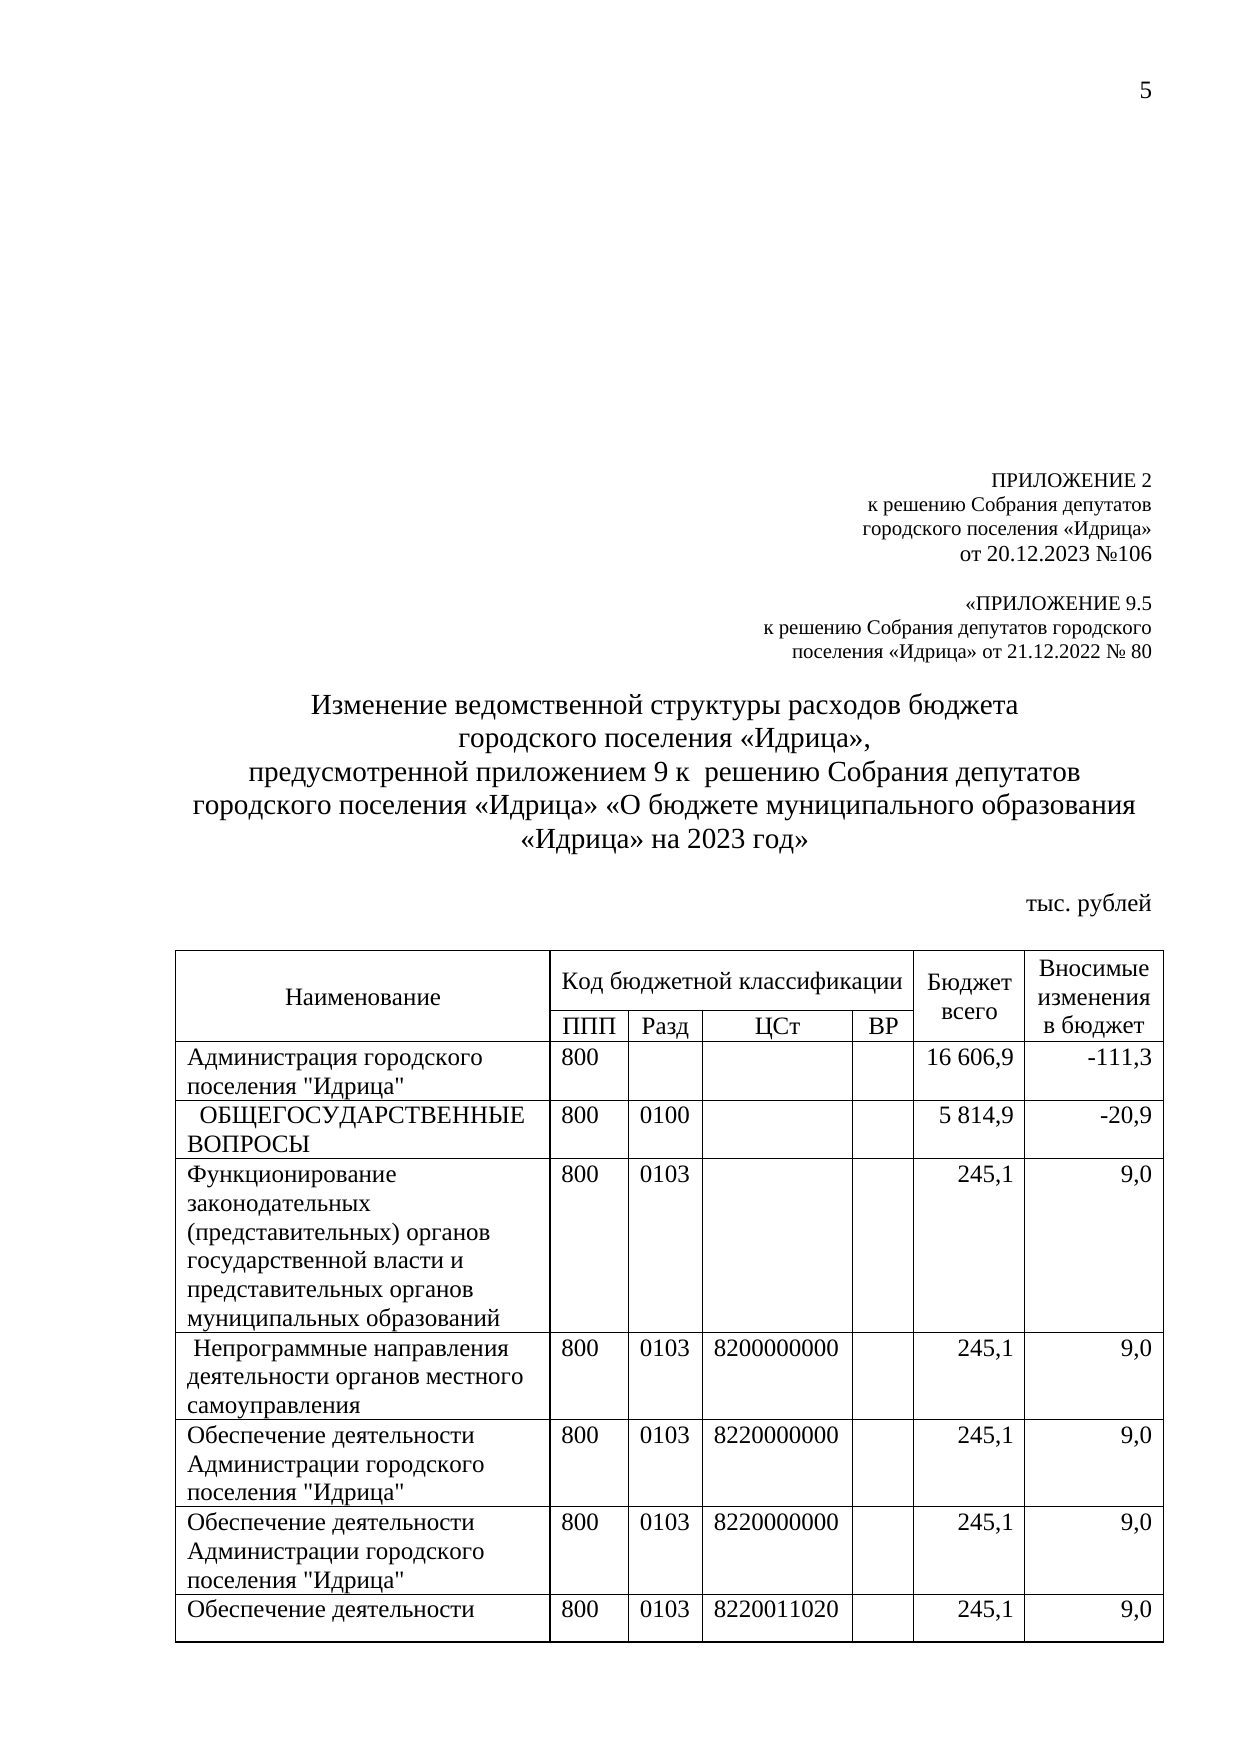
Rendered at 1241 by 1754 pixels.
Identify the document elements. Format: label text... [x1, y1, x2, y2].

table_cell 8200000000 [703, 1333, 852, 1419]
text к решению Собрания депутатов городского [177, 614, 1152, 639]
table_cell [853, 1420, 913, 1506]
table_cell 245,1 [914, 1333, 1024, 1419]
text от 20.12.2023 №106 [177, 540, 1152, 566]
table_header Код бюджетной классификации [551, 951, 913, 1010]
text Изменение ведомственной структуры расходов бюджета [177, 687, 1152, 720]
table_cell [703, 1101, 852, 1158]
table_cell 9,0 [1025, 1159, 1163, 1332]
text городского поселения «Идрица» [177, 516, 1152, 540]
table_cell -111,3 [1025, 1042, 1163, 1099]
table_cell Разд [629, 1011, 702, 1041]
table_cell 16 606,9 [914, 1042, 1024, 1099]
table_cell 9,0 [1025, 1507, 1163, 1593]
text предусмотренной приложением 9 к решению Собрания депутатов городского поселения «Идрица» «О бюджете муниципального образования «Идрица» на 2023 год» [177, 754, 1152, 854]
table_cell 800 [551, 1101, 628, 1158]
table_cell 800 [551, 1159, 628, 1332]
text городского поселения «Идрица», [177, 720, 1152, 754]
table_cell 0103 [629, 1420, 702, 1506]
table_cell [853, 1333, 913, 1419]
table_cell 9,0 [1025, 1595, 1163, 1641]
table_cell ППП [551, 1011, 628, 1041]
table_cell 9,0 [1025, 1420, 1163, 1506]
table_cell 8220000000 [703, 1420, 852, 1506]
table_cell [703, 1042, 852, 1099]
text к решению Собрания депутатов [177, 492, 1152, 516]
table_cell Обеспечение деятельности Администрации городского поселения "Идрица" [176, 1507, 549, 1593]
table_cell 245,1 [914, 1420, 1024, 1506]
text тыс. рублей [177, 888, 1152, 917]
table_header Вносимые изменения в бюджет [1025, 951, 1163, 1041]
table_cell 0100 [629, 1101, 702, 1158]
table_cell 8220011020 [703, 1595, 852, 1641]
table_cell [853, 1595, 913, 1641]
table_cell Обеспечение деятельности Администрации городского поселения "Идрица" [176, 1420, 549, 1506]
table_cell ЦСт [703, 1011, 852, 1041]
table_cell ОБЩЕГОСУДАРСТВЕННЫЕ ВОПРОСЫ [176, 1101, 549, 1158]
table_cell 0103 [629, 1159, 702, 1332]
table_cell ВР [853, 1011, 913, 1041]
table_cell 8220000000 [703, 1507, 852, 1593]
table_cell 800 [551, 1420, 628, 1506]
table_cell [853, 1159, 913, 1332]
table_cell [176, 1595, 549, 1641]
table_cell 800 [551, 1595, 628, 1641]
text «ПРИЛОЖЕНИЕ 9.5 [177, 591, 1152, 614]
table_cell 5 814,9 [914, 1101, 1024, 1158]
table_cell Функционирование законодательных (представительных) органов государственной власти и представительных органов муниципальных образований [176, 1159, 549, 1332]
table_cell -20,9 [1025, 1101, 1163, 1158]
table_cell [629, 1042, 702, 1099]
table_cell Администрация городского поселения "Идрица" [176, 1042, 549, 1099]
table_cell [703, 1159, 852, 1332]
table_cell [853, 1507, 913, 1593]
table_cell 245,1 [914, 1595, 1024, 1641]
table_cell Непрограммные направления деятельности органов местного самоуправления [176, 1333, 549, 1419]
text ПРИЛОЖЕНИЕ 2 [177, 468, 1152, 492]
table_header Бюджет всего [914, 951, 1024, 1041]
table_cell 245,1 [914, 1159, 1024, 1332]
table_cell 800 [551, 1042, 628, 1099]
table_cell 0103 [629, 1595, 702, 1641]
table_cell 245,1 [914, 1507, 1024, 1593]
table_cell 0103 [629, 1333, 702, 1419]
table_cell 0103 [629, 1507, 702, 1593]
table_cell 9,0 [1025, 1333, 1163, 1419]
table_cell 800 [551, 1507, 628, 1593]
table_cell [853, 1042, 913, 1099]
text поселения «Идрица» от 21.12.2022 № 80 [177, 639, 1152, 663]
table_cell 800 [551, 1333, 628, 1419]
table_cell [853, 1101, 913, 1158]
table_header Наименование [176, 951, 549, 1041]
